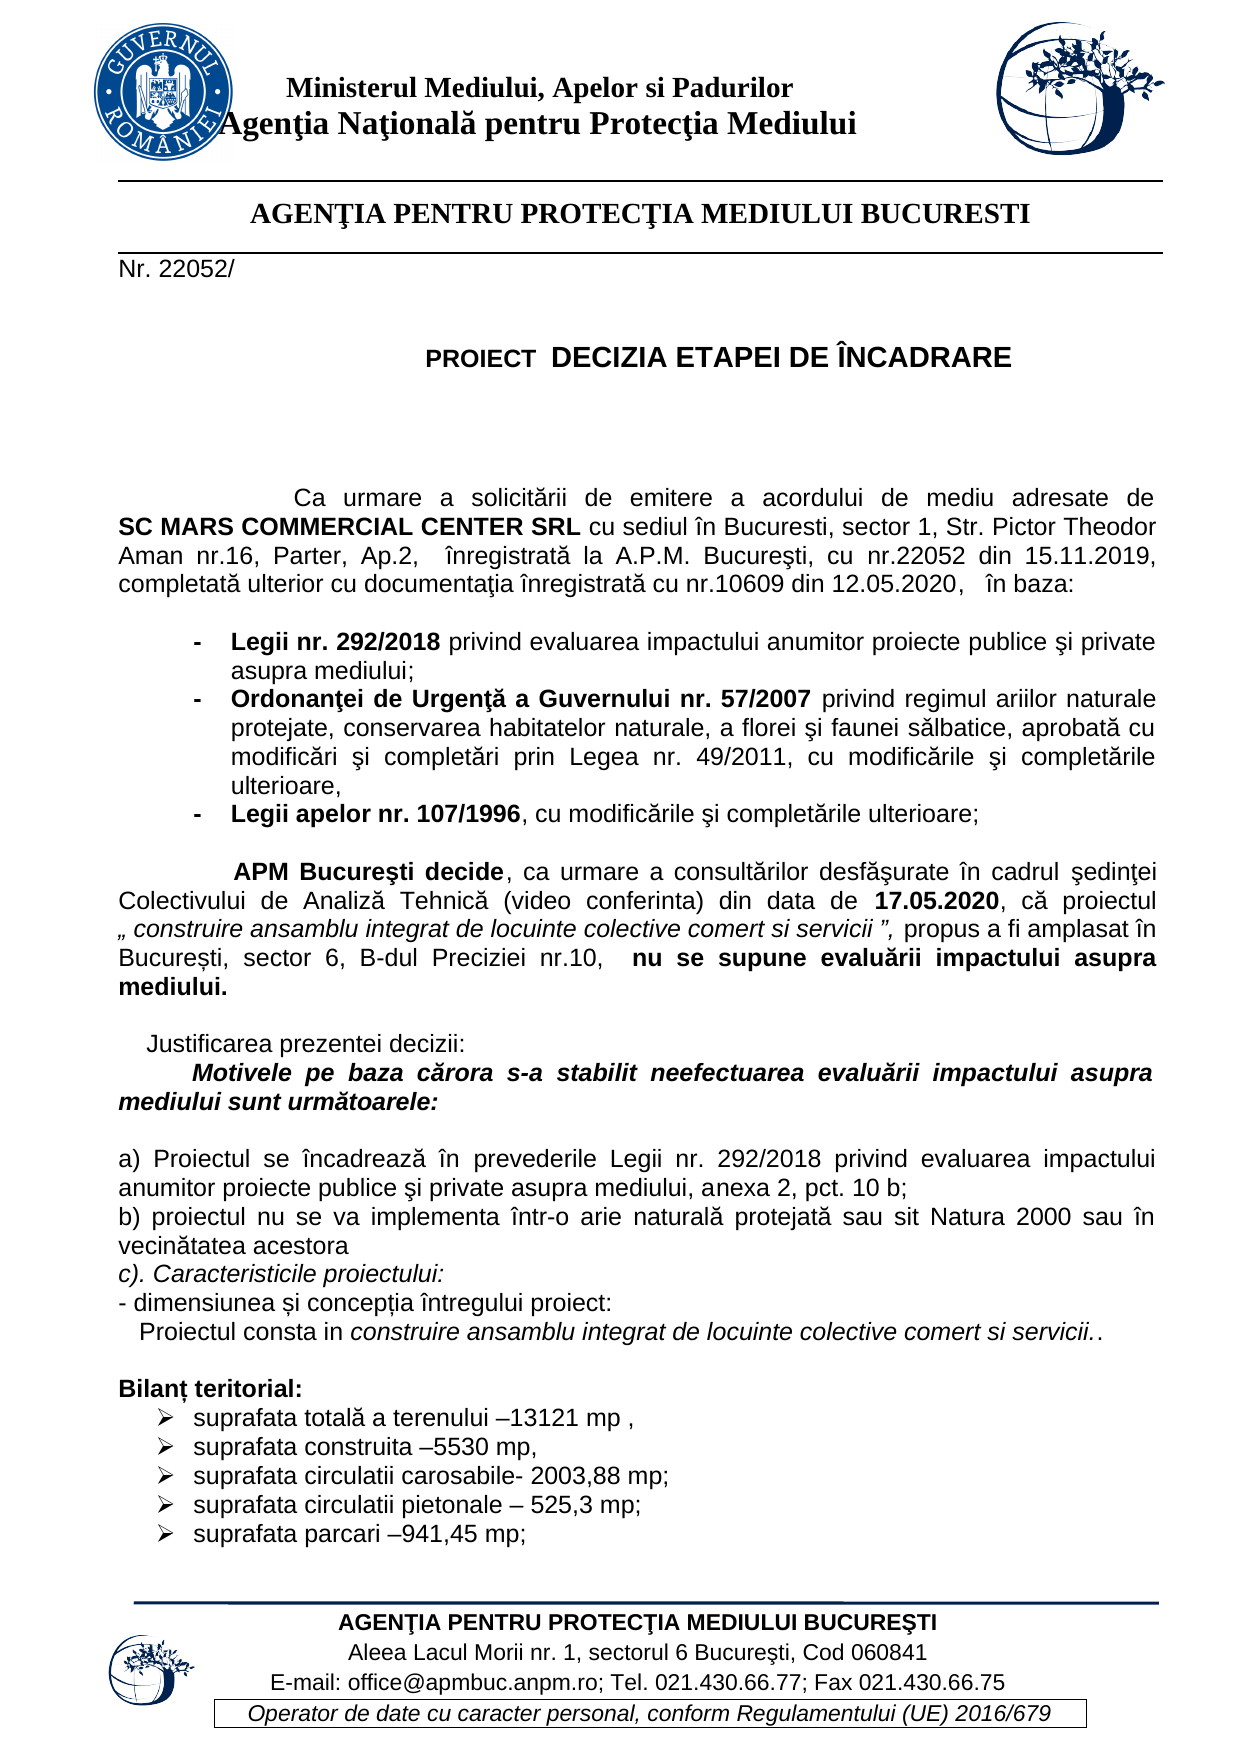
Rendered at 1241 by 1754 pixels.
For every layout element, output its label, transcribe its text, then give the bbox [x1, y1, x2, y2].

picture [92, 21, 234, 162]
list suprafata totală a terenului –13121 mp , [156, 1403, 1157, 1432]
list Legii nr. 292/2018 privind evaluarea impactului anumitor proiecte publice şi private asupra mediului; [193, 627, 1157, 684]
text Motivele pe baza cărora s-a stabilit neefectuarea evaluării impactului asupra mediului sunt următoarele: [118, 1058, 1157, 1116]
text a) Proiectul se încadrează în prevederile Legii nr. 292/2018 privind evaluarea impactului anumitor proiecte publice şi private asupra mediului, anexa 2, pct. 10 b; [118, 1144, 1157, 1202]
text c). Caracteristicile proiectului: [118, 1259, 1157, 1288]
list suprafata circulatii carosabile- 2003,88 mp; [156, 1461, 1157, 1490]
subtitle PROIECT DECIZIA ETAPEI DE ÎNCADRARE [118, 340, 1157, 373]
list Legii apelor nr. 107/1996, cu modificările şi completările ulterioare; [193, 799, 1157, 828]
text APM Bucureşti decide, ca urmare a consultărilor desfăşurate în cadrul şedinţei Colectivului de Analiză Tehnică (video conferinta) din data de 17.05.2020, că proiectul „ construire ansamblu integrat de locuinte colective comert si servicii ”, propus a fi amplasat în București, sector 6, B-dul Preciziei nr.10, nu se supune evaluării impactului asupra mediului. [118, 857, 1157, 1001]
picture [225, 115, 232, 125]
list suprafata parcari –941,45 mp; [156, 1519, 1157, 1547]
text Bilanț teritorial: [118, 1374, 1157, 1403]
text b) proiectul nu se va implementa într-o arie naturală protejată sau sit Natura 2000 sau în vecinătatea acestora [118, 1202, 1157, 1259]
list suprafata circulatii pietonale – 525,3 mp; [156, 1490, 1157, 1519]
list Ordonanţei de Urgenţă a Guvernului nr. 57/2007 privind regimul ariilor naturale protejate, conservarea habitatelor naturale, a florei şi faunei sǎlbatice, aprobată cu modificări şi completări prin Legea nr. 49/2011, cu modificările şi completările ulterioare, [193, 684, 1157, 799]
text Ca urmare a solicitării de emitere a acordului de mediu adresate de SC MARS COMMERCIAL CENTER SRL cu sediul în Bucuresti, sector 1, Str. Pictor Theodor Aman nr.16, Parter, Ap.2, înregistrată la A.P.M. Bucureşti, cu nr.22052 din 15.11.2019, completată ulterior cu documentaţia înregistrată cu nr.10609 din 12.05.2020, în baza: [118, 483, 1157, 598]
text - dimensiunea și concepția întregului proiect: [118, 1288, 1157, 1317]
text Justificarea prezentei decizii: [118, 1029, 1157, 1058]
text Proiectul consta in construire ansamblu integrat de locuinte colective comert si servicii.. [118, 1317, 1157, 1346]
list suprafata construita –5530 mp, [156, 1432, 1157, 1461]
